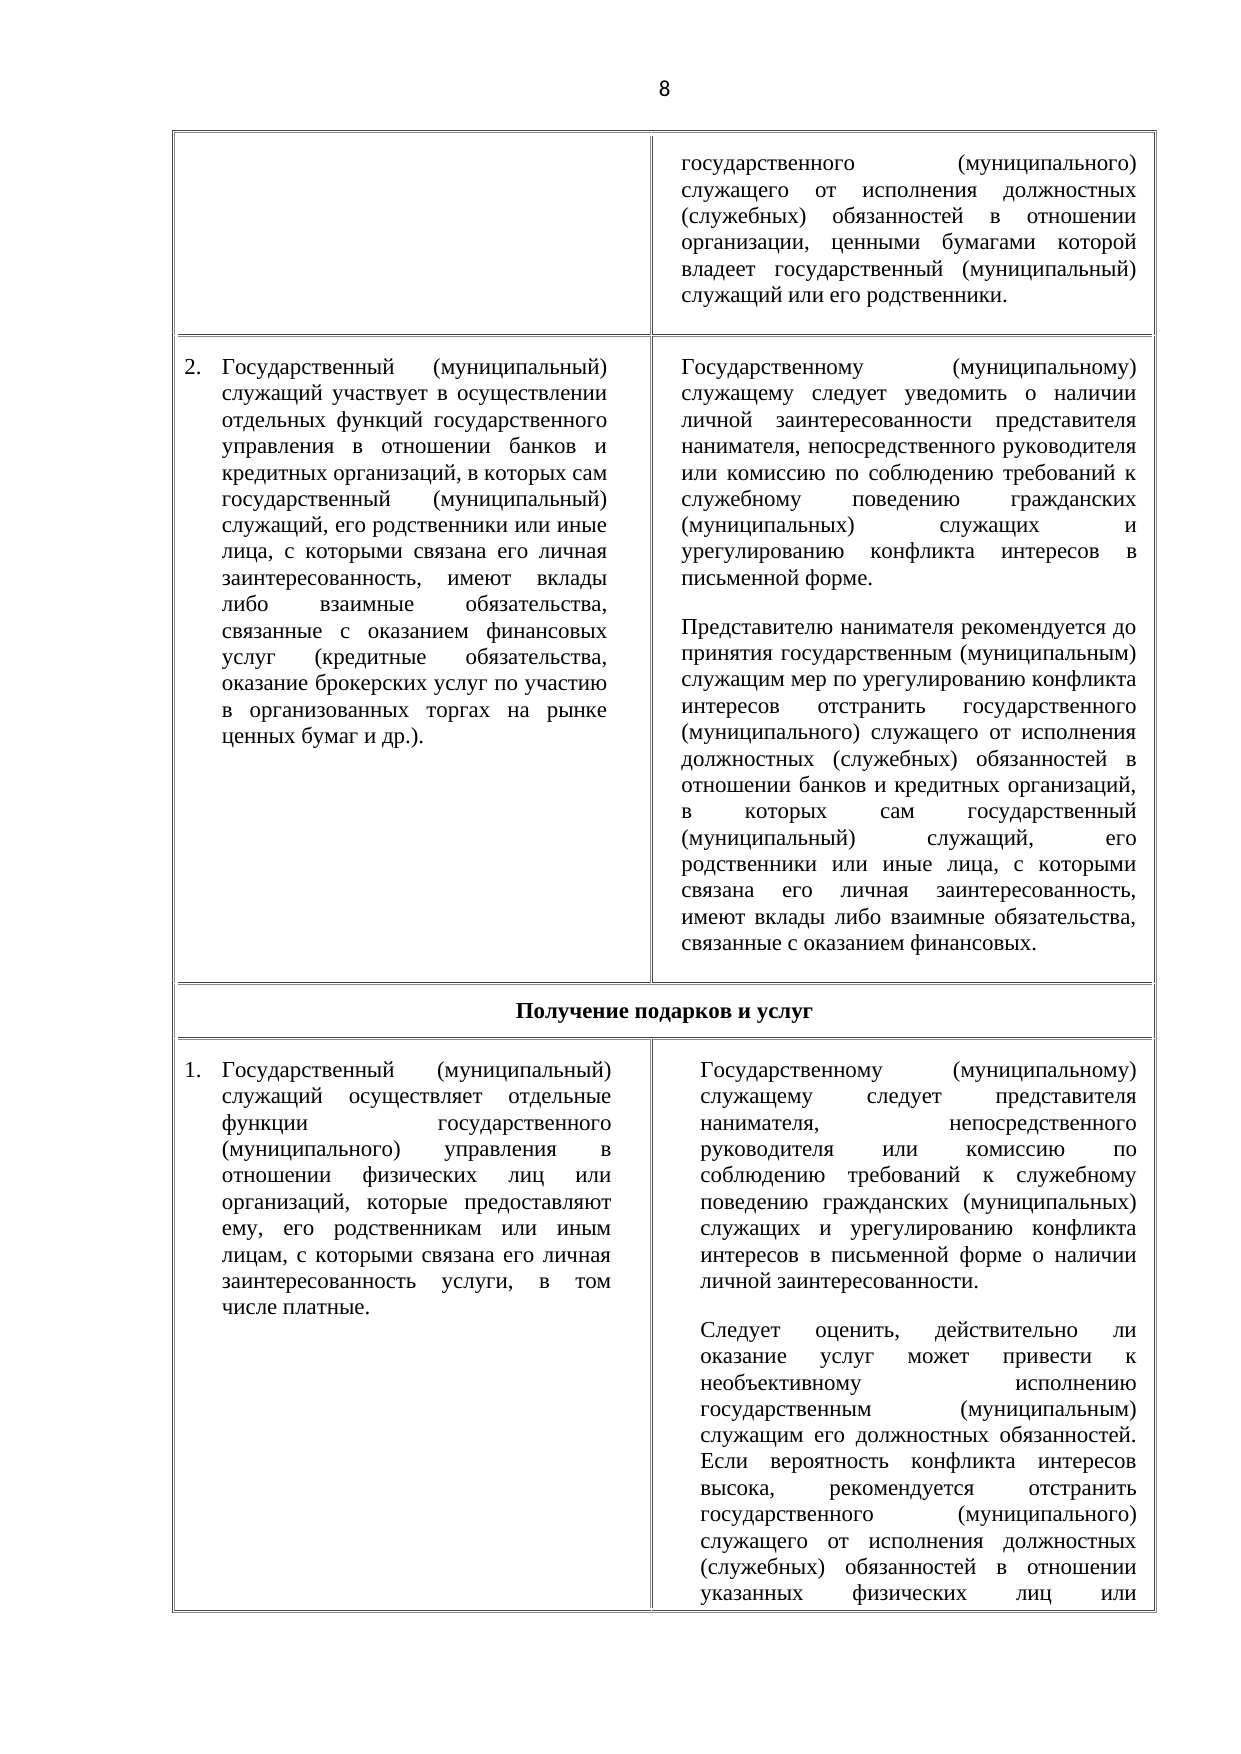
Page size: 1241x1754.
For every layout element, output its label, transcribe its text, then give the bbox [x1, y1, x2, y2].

table_cell Государственный (муниципальный) служащий участвует в осуществлении отдельных функций государственного управления в отношении банков и кредитных организаций, в которых сам государственный (муниципальный) служащий, его родственники или иные лица, с которыми связана его личная заинтересованность, имеют вклады либо взаимные обязательства, связанные с оказанием финансовых услуг (кредитные обязательства, оказание брокерских услуг по участию в организованных торгах на рынке ценных бумаг и др.). [174, 334, 652, 982]
table_cell Государственному (муниципальному) служащему следует уведомить о наличии личной заинтересованности представителя нанимателя, непосредственного руководителя или комиссию по соблюдению требований к служебному поведению гражданских (муниципальных) служащих и урегулированию конфликта интересов в письменной форме. Представителю нанимателя рекомендуется до принятия государственным (муниципальным) служащим мер по урегулированию конфликта интересов отстранить государственного (муниципального) служащего от исполнения должностных (служебных) обязанностей в отношении банков и кредитных организаций, в которых сам государственный (муниципальный) служащий, его родственники или иные лица, с которыми связана его личная заинтересованность, имеют вклады либо взаимные обязательства, связанные с оказанием финансовых. [652, 334, 1155, 982]
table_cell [175, 133, 652, 334]
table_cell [652, 133, 1154, 334]
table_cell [652, 1037, 1155, 1609]
table_cell Получение подарков и услуг [174, 982, 1155, 1037]
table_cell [174, 1037, 652, 1609]
